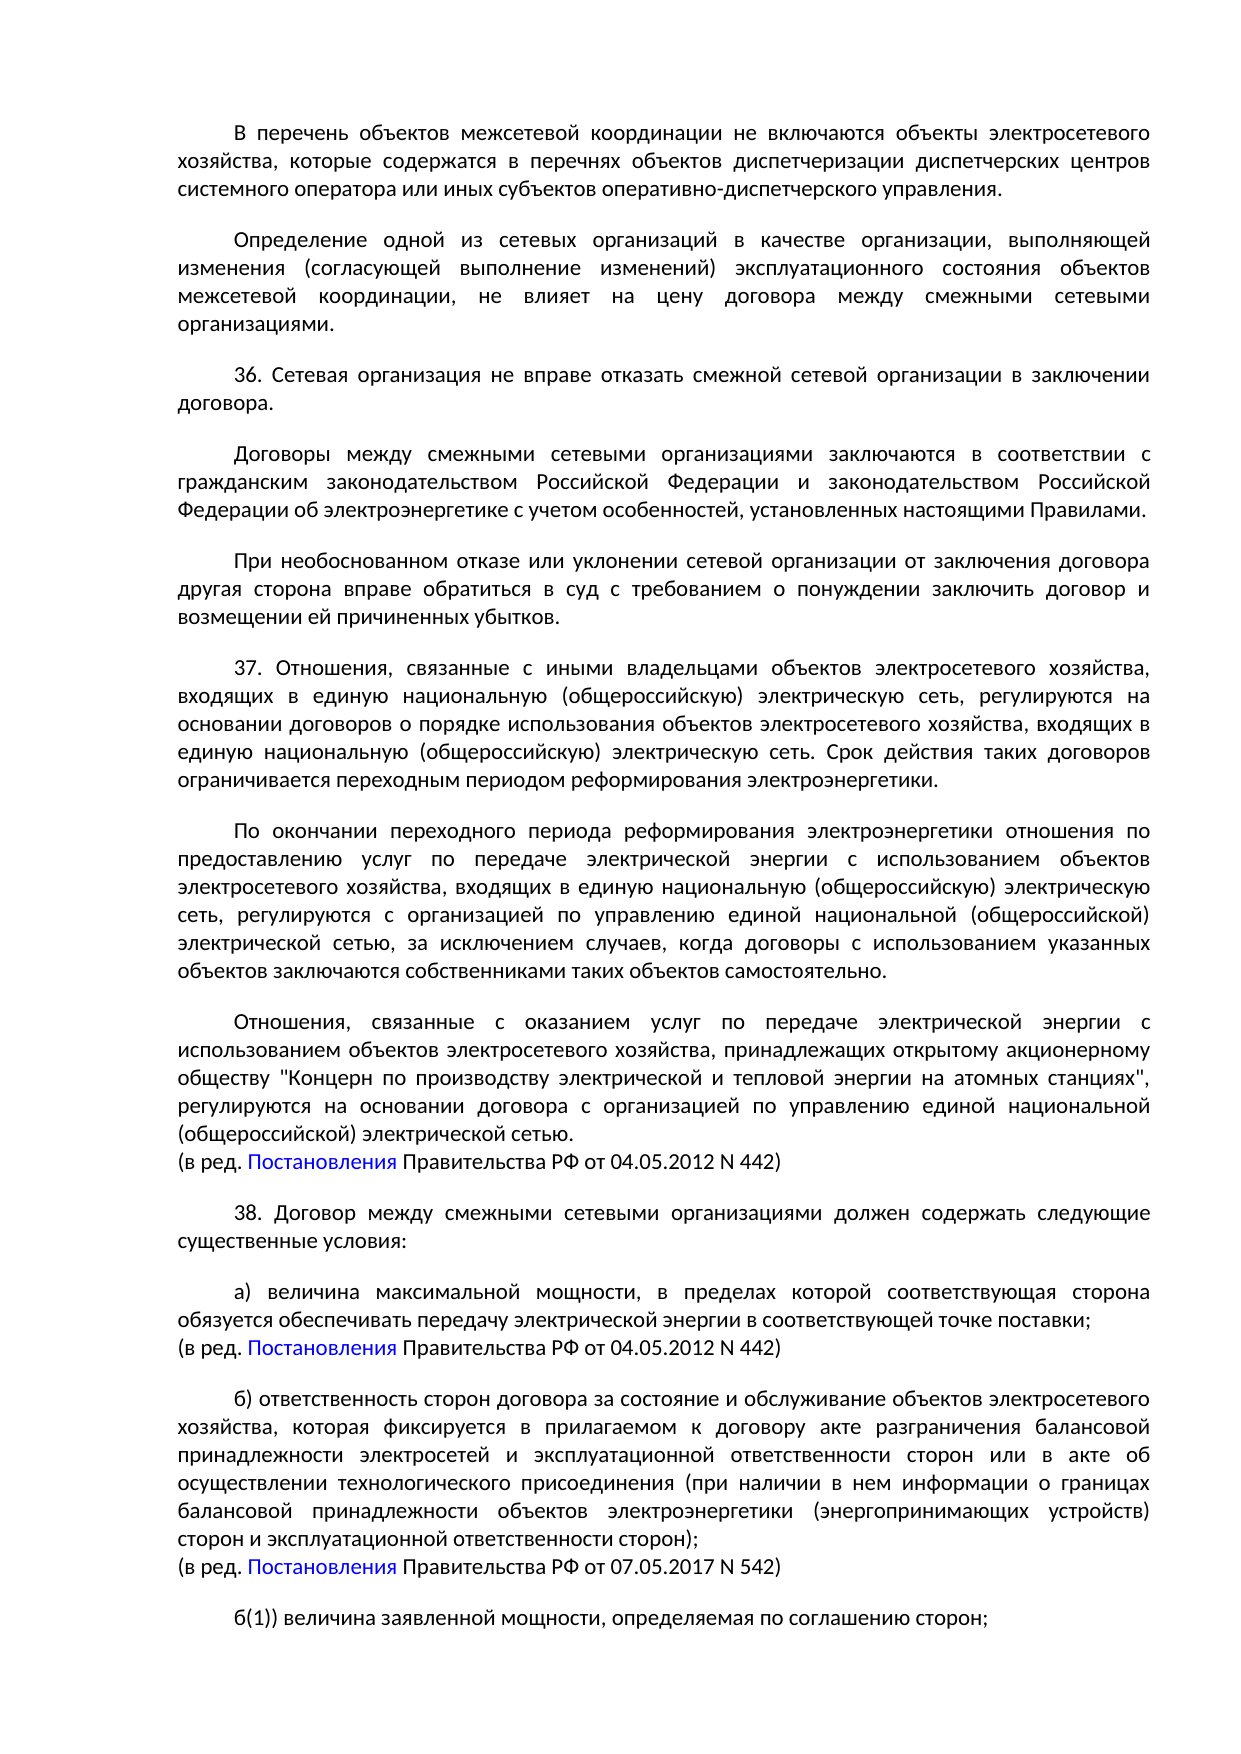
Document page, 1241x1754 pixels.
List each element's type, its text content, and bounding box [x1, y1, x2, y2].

text б) ответственность сторон договора за состояние и обслуживание объектов электросетевого хозяйства, которая фиксируется в прилагаемом к договору акте разграничения балансовой принадлежности электросетей и эксплуатационной ответственности сторон или в акте об осуществлении технологического присоединения (при наличии в нем информации о границах балансовой принадлежности объектов электроэнергетики (энергопринимающих устройств) сторон и эксплуатационной ответственности сторон); [177, 1384, 1152, 1552]
text В перечень объектов межсетевой координации не включаются объекты электросетевого хозяйства, которые содержатся в перечнях объектов диспетчеризации диспетчерских центров системного оператора или иных субъектов оперативно-диспетчерского управления. [177, 118, 1152, 202]
text 38. Договор между смежными сетевыми организациями должен содержать следующие существенные условия: [177, 1198, 1152, 1254]
text Отношения, связанные с оказанием услуг по передаче электрической энергии с использованием объектов электросетевого хозяйства, принадлежащих открытому акционерному обществу "Концерн по производству электрической и тепловой энергии на атомных станциях", регулируются на основании договора с организацией по управлению единой национальной (общероссийской) электрической сетью. [177, 1007, 1152, 1147]
text При необоснованном отказе или уклонении сетевой организации от заключения договора другая сторона вправе обратиться в суд с требованием о понуждении заключить договор и возмещении ей причиненных убытков. [177, 546, 1152, 630]
text 37. Отношения, связанные с иными владельцами объектов электросетевого хозяйства, входящих в единую национальную (общероссийскую) электрическую сеть, регулируются на основании договоров о порядке использования объектов электросетевого хозяйства, входящих в единую национальную (общероссийскую) электрическую сеть. Срок действия таких договоров ограничивается переходным периодом реформирования электроэнергетики. [177, 653, 1152, 793]
text (в ред. Постановления Правительства РФ от 04.05.2012 N 442) [177, 1333, 1152, 1361]
text Договоры между смежными сетевыми организациями заключаются в соответствии с гражданским законодательством Российской Федерации и законодательством Российской Федерации об электроэнергетике с учетом особенностей, установленных настоящими Правилами. [177, 439, 1152, 523]
text По окончании переходного периода реформирования электроэнергетики отношения по предоставлению услуг по передаче электрической энергии с использованием объектов электросетевого хозяйства, входящих в единую национальную (общероссийскую) электрическую сеть, регулируются с организацией по управлению единой национальной (общероссийской) электрической сетью, за исключением случаев, когда договоры с использованием указанных объектов заключаются собственниками таких объектов самостоятельно. [177, 816, 1152, 984]
text (в ред. Постановления Правительства РФ от 07.05.2017 N 542) [177, 1552, 1152, 1580]
text а) величина максимальной мощности, в пределах которой соответствующая сторона обязуется обеспечивать передачу электрической энергии в соответствующей точке поставки; [177, 1277, 1152, 1333]
text б(1)) величина заявленной мощности, определяемая по соглашению сторон; [177, 1603, 1152, 1631]
text Определение одной из сетевых организаций в качестве организации, выполняющей изменения (согласующей выполнение изменений) эксплуатационного состояния объектов межсетевой координации, не влияет на цену договора между смежными сетевыми организациями. [177, 225, 1152, 337]
text 36. Сетевая организация не вправе отказать смежной сетевой организации в заключении договора. [177, 360, 1152, 416]
text (в ред. Постановления Правительства РФ от 04.05.2012 N 442) [177, 1147, 1152, 1175]
